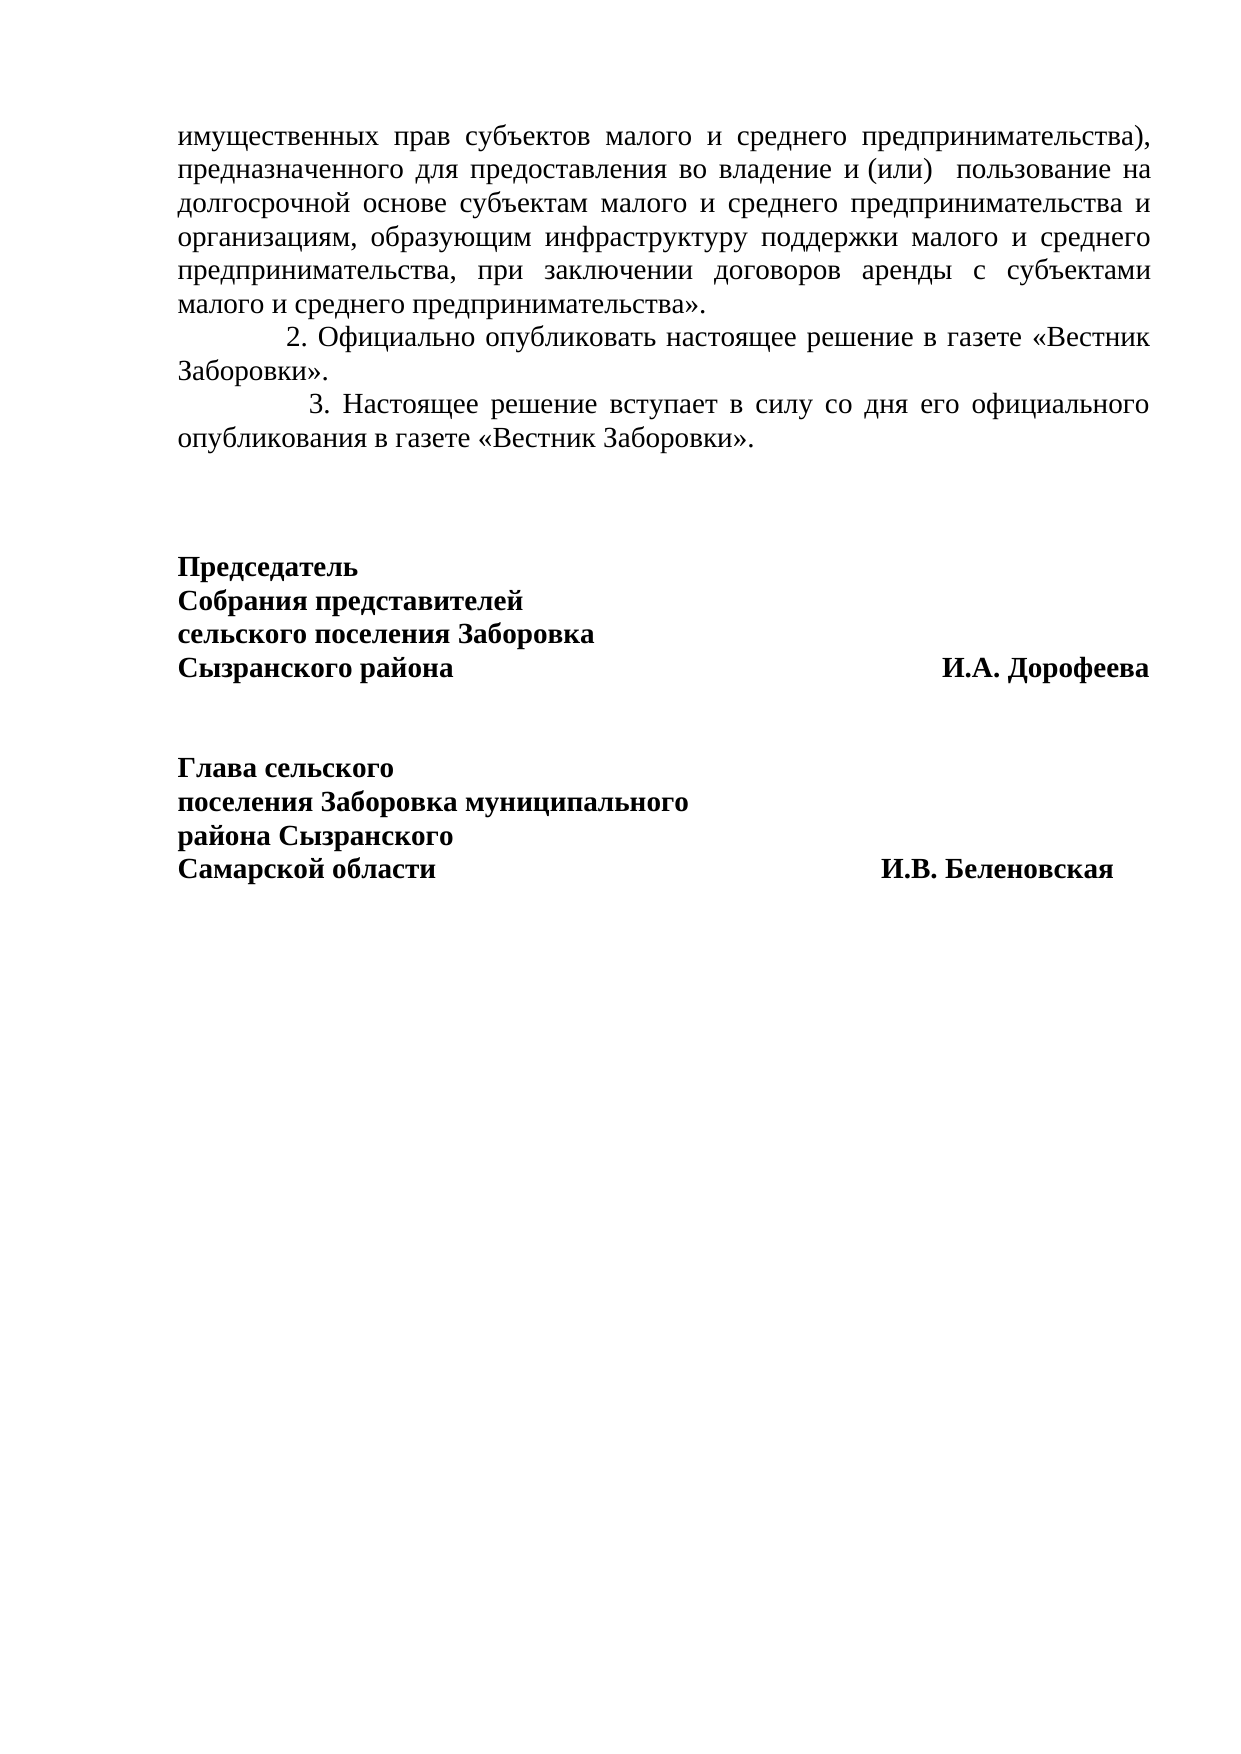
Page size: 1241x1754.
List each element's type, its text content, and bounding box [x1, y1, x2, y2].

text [177, 118, 1152, 319]
text 3. Настоящее решение вступает в силу со дня его официального опубликования в газете «Вестник Заборовки». [177, 386, 1152, 453]
text поселения Заборовка муниципального [177, 784, 1152, 818]
text Сызранского района И.А. Дорофеева [177, 650, 1152, 683]
text района Сызранского [177, 818, 1152, 851]
text Самарской области И.В. Беленовская [177, 851, 1152, 885]
text 2. Официально опубликовать настоящее решение в газете «Вестник Заборовки». [177, 319, 1152, 386]
text сельского поселения Заборовка [177, 616, 1152, 650]
text Собрания представителей [177, 583, 1152, 616]
text Глава сельского [177, 751, 1152, 784]
text Председатель [177, 549, 1152, 583]
